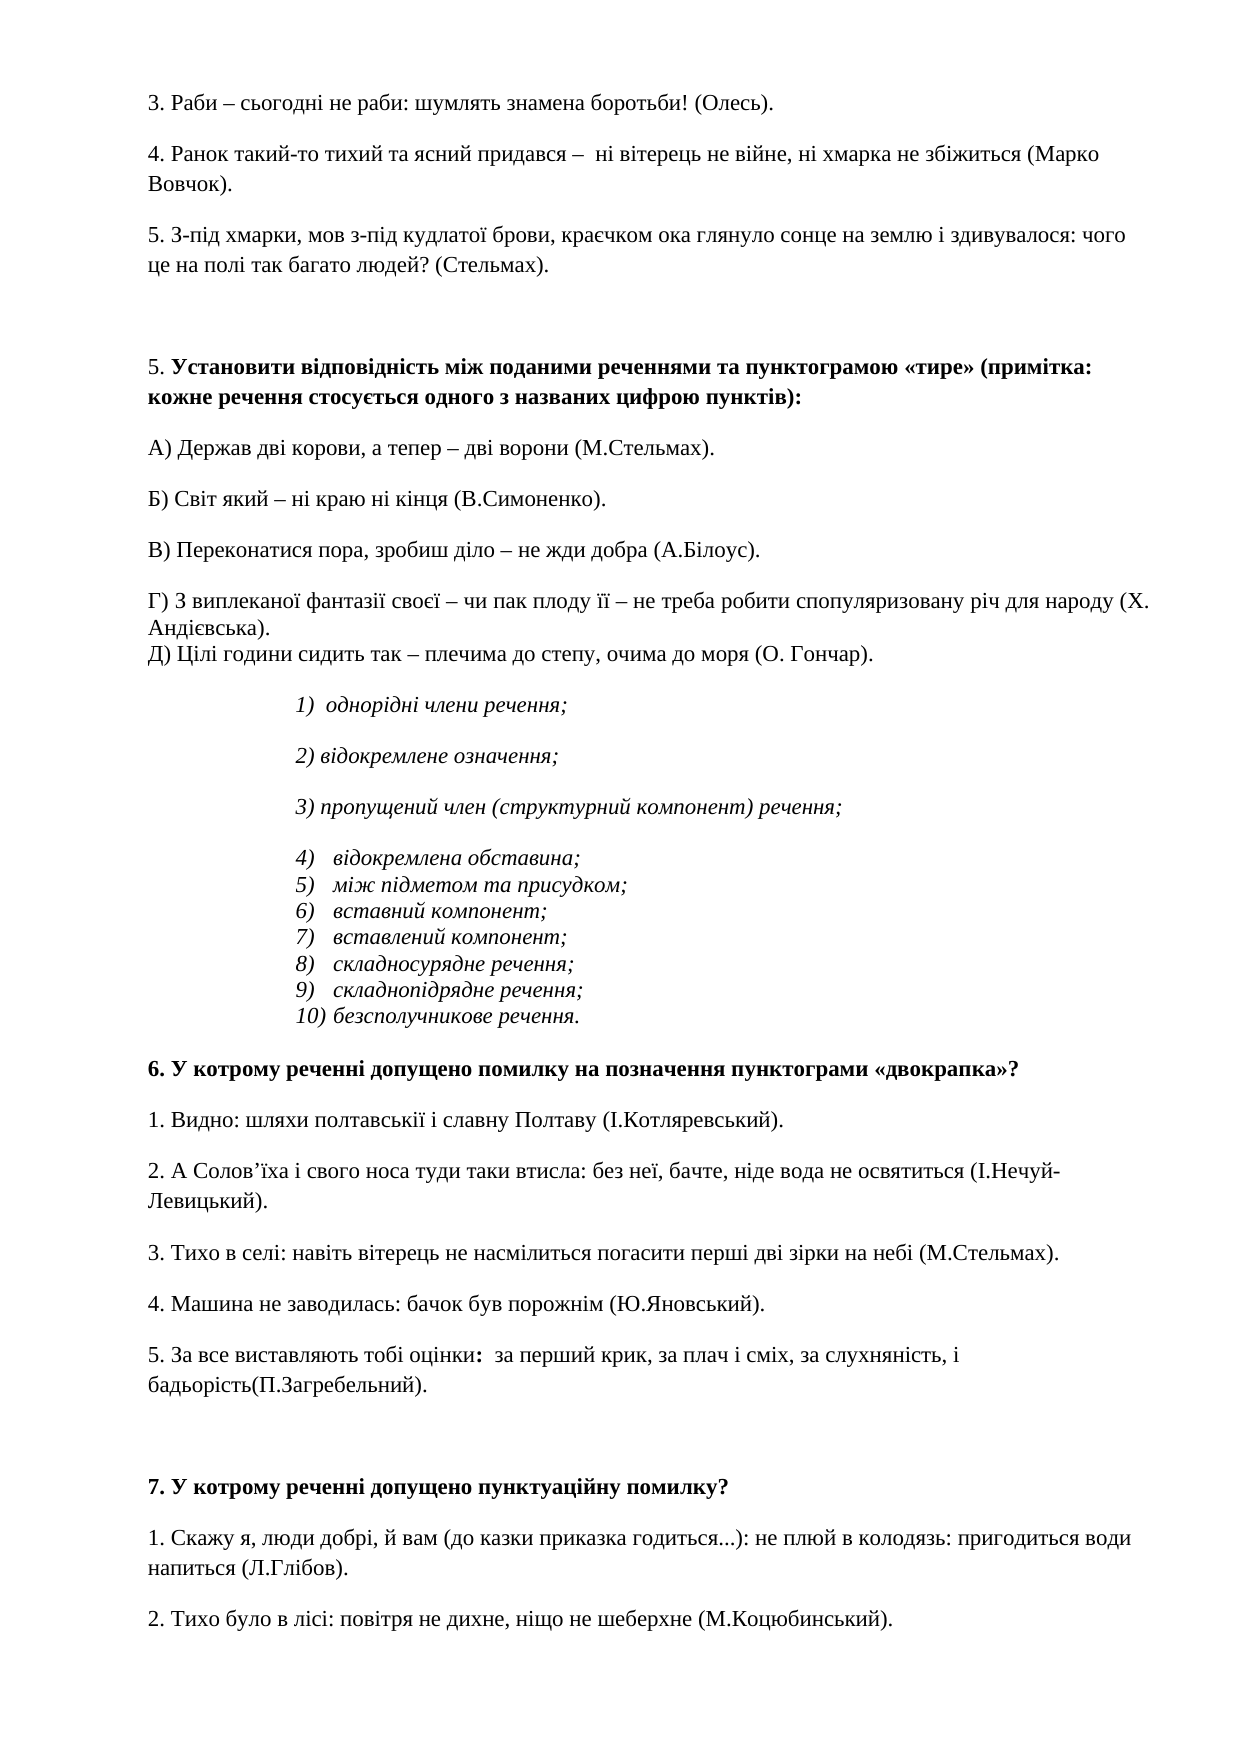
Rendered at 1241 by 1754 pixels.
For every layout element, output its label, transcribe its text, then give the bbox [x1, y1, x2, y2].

text 3. Раби сьогодні не раби: шумлять знамена боротьби! (Олесь). [148, 88, 1152, 115]
text 4. Машина не заводилась: бачок був порожнім (Ю.Яновський). [148, 1289, 1152, 1316]
text Г) З виплеканої фантазії своєї – чи пак плоду її – не треба робити спопуляризовану річ для народу (Х. Андієвська). [148, 587, 1152, 640]
list складнопідрядне речення; [295, 976, 1152, 1002]
list між підметом та присудком; [295, 871, 1152, 897]
text 2. А Солов’їха і свого носа туди таки втисла: без неї, бачте, ніде вода не освятиться (І.Нечуй-Левицький). [148, 1157, 1152, 1214]
text 3. Тихо в селі: навіть вітерець не насмілиться погасити перші дві зірки на небі (М.Стельмах). [148, 1238, 1152, 1265]
list складносурядне речення; [295, 950, 1152, 976]
text 6. У котрому реченні допущено помилку на позначення пунктограми «двокрапка»? [148, 1055, 1152, 1082]
text 1. Скажу я, люди добрі, й вам (до казки приказка годиться...): не плюй в колодязь: пригодиться води напиться (Л.Глібов). [148, 1524, 1152, 1581]
text А) Держав дві корови, а тепер – дві ворони (М.Стельмах). [148, 434, 1152, 461]
text 1) однорідні члени речення; [221, 691, 1152, 718]
text 1. Видно: шляхи полтавськії і славну Полтаву (І.Котляревський). [148, 1106, 1152, 1133]
text Д) Цілі години сидить так – плечима до степу, очима до моря (О. Гончар). [148, 640, 1152, 667]
text Б) Світ який – ні краю ні кінця (В.Симоненко). [148, 485, 1152, 512]
text 4. Ранок такий-то тихий та ясний придався – ні вітерець не війне, ні хмарка не збіжиться (Марко Вовчок). [148, 139, 1152, 196]
text 5. З-під хмарки, мов з-під кудлатої брови, краєчком ока глянуло сонце на землю і здивувалося: чого це на полі так багато людей? (Стельмах). [148, 221, 1152, 277]
list відокремлена обставина; [295, 844, 1152, 871]
text 5. Установити відповідність між поданими реченнями та пунктограмою «тире» (примітка: кожне речення стосується одного з названих цифрою пунктів): [148, 353, 1152, 410]
list вставлений компонент; [295, 923, 1152, 950]
text 2. Тихо було в лісі: повітря не дихне, ніщо не шеберхне (М.Коцюбинський). [148, 1605, 1152, 1632]
list вставний компонент; [295, 897, 1152, 923]
text 7. У котрому реченні допущено пунктуаційну помилку? [148, 1473, 1152, 1499]
text 3) пропущений член (структурний компонент) речення; [295, 793, 1152, 820]
list безсполучникове речення. [295, 1002, 1152, 1029]
text В) Переконатися пора, зробиш діло – не жди добра (А.Білоус). [148, 536, 1152, 563]
text 5. За все виставляють тобі оцінки: за перший крик, за плач і сміх, за слухняність, і бадьорість(П.Загребельний). [148, 1341, 1152, 1397]
text 2) відокремлене означення; [295, 742, 1152, 769]
